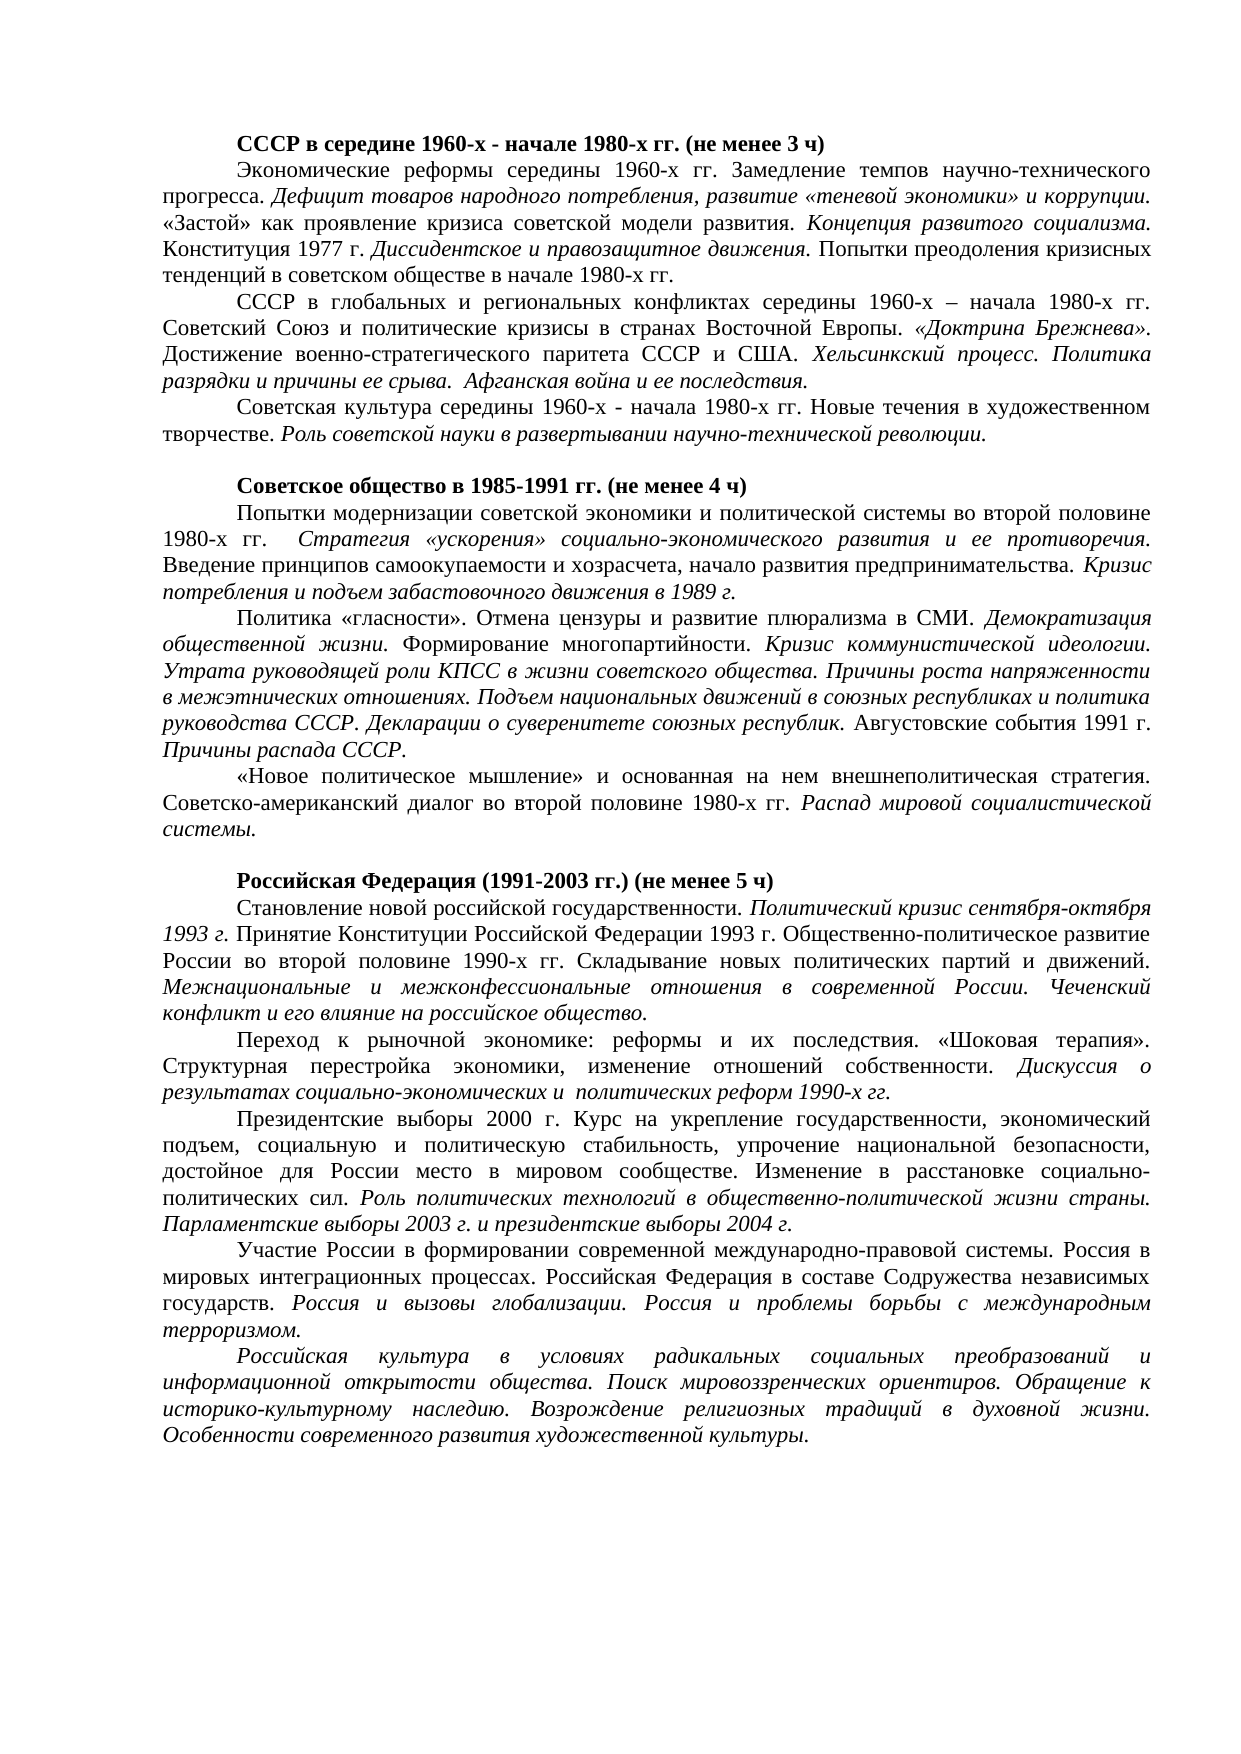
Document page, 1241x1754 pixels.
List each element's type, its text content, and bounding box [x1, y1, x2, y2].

text Президентские выборы 2000 г. Курс на укрепление государственности, экономический подъем, социальную и политическую стабильность, упрочение национальной безопасности, достойное для России место в мировом сообществе. Изменение в расстановке социально-политических сил. Роль политических технологий в общественно-политической жизни страны. Парламентские выборы 2003 г. и президентские выборы 2004 г. [162, 1105, 1152, 1237]
text Политика «гласности». Отмена цензуры и развитие плюрализма в СМИ. Демократизация общественной жизни. Формирование многопартийности. Кризис коммунистической идеологии. Утрата руководящей роли КПСС в жизни советского общества. Причины роста напряженности в межэтнических отношениях. Подъем национальных движений в союзных республиках и политика руководства СССР. Декларации о суверенитете союзных республик. Августовские события 1991 г. Причины распада СССР. [162, 604, 1152, 762]
text Советское общество в 1985-1991 гг. (не менее 4 ч) [162, 472, 1152, 499]
text «Новое политическое мышление» и основанная на нем внешнеполитическая стратегия. Советско-американский диалог во второй половине 1980-х гг. Распад мировой социалистической системы. [162, 762, 1152, 841]
text Попытки модернизации советской экономики и политической системы во второй половине 1980-х гг. Стратегия «ускорения» социально-экономического развития и ее противоречия. Введение принципов самоокупаемости и хозрасчета, начало развития предпринимательства. Кризис потребления и подъем забастовочного движения в 1989 г. [162, 499, 1152, 604]
text Экономические реформы середины 1960-х гг. Замедление темпов научно-технического прогресса. Дефицит товаров народного потребления, развитие «теневой экономики» и коррупции. «Застой» как проявление кризиса советской модели развития. Концепция развитого социализма. Конституция 1977 г. Диссидентское и правозащитное движения. Попытки преодоления кризисных тенденций в советском обществе в начале 1980-х гг. [162, 156, 1152, 288]
text Становление новой российской государственности. Политический кризис сентября-октября 1993 г. Принятие Конституции Российской Федерации 1993 г. Общественно-политическое развитие России во второй половине 1990-х гг. Складывание новых политических партий и движений. Межнациональные и межконфессиональные отношения в современной России. Чеченский конфликт и его влияние на российское общество. [162, 894, 1152, 1026]
text Российская Федерация (1991-2003 гг.) (не менее 5 ч) [162, 868, 1152, 894]
text СССР в глобальных и региональных конфликтах середины 1960-х – начала 1980-х гг. Советский Союз и политические кризисы в странах Восточной Европы. «Доктрина Брежнева». Достижение военно-стратегического паритета СССР и США. Хельсинкский процесс. Политика разрядки и причины ее срыва. Афганская война и ее последствия. [162, 288, 1152, 393]
text Переход к рыночной экономике: реформы и их последствия. «Шоковая терапия». Структурная перестройка экономики, изменение отношений собственности. Дискуссия о результатах социально-экономических и политических реформ 1990-х гг. [162, 1026, 1152, 1105]
text Советская культура середины 1960-х - начала 1980-х гг. Новые течения в художественном творчестве. Роль советской науки в развертывании научно-технической революции. [162, 393, 1152, 446]
text Участие России в формировании современной международно-правовой системы. Россия в мировых интеграционных процессах. Российская Федерация в составе Содружества независимых государств. Россия и вызовы глобализации. Россия и проблемы борьбы с международным терроризмом. [162, 1237, 1152, 1342]
text Российская культура в условиях радикальных социальных преобразований и информационной открытости общества. Поиск мировоззренческих ориентиров. Обращение к историко-культурному наследию. Возрождение религиозных традиций в духовной жизни. Особенности современного развития художественной культуры. [162, 1342, 1152, 1447]
text СССР в середине 1960-х - начале 1980-х гг. (не менее 3 ч) [162, 130, 1152, 156]
